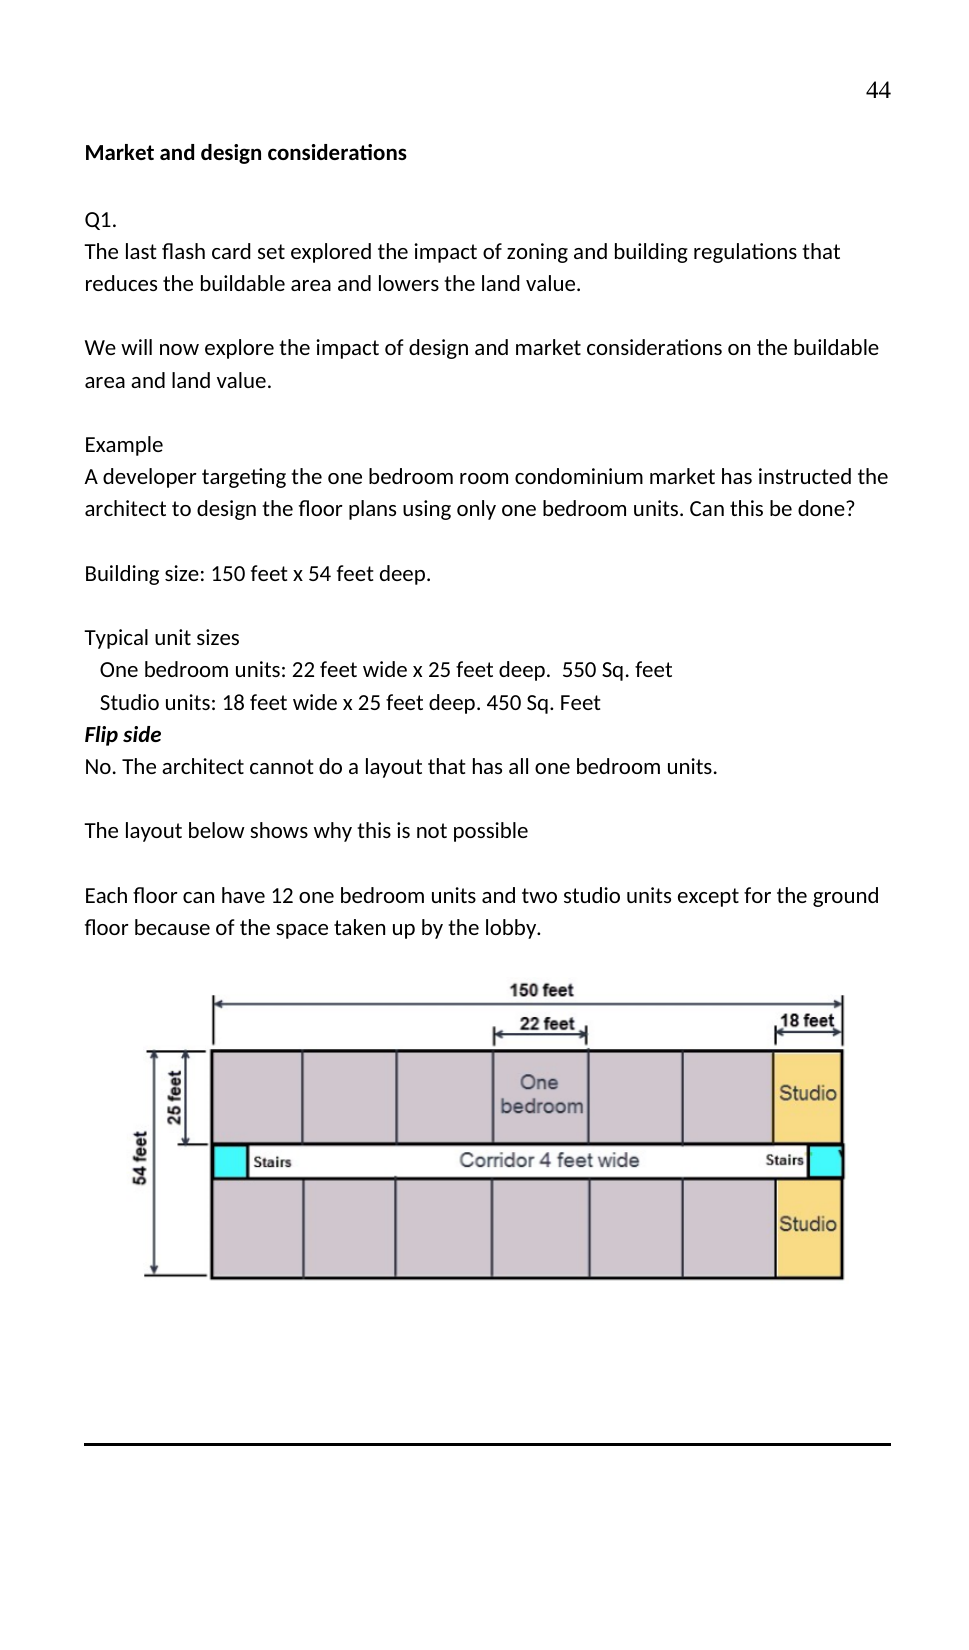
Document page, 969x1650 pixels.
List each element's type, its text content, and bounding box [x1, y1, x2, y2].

text One bedroom units: 22 feet wide x 25 feet deep. 550 Sq. feet [84, 655, 891, 683]
text Example [84, 430, 891, 458]
picture [126, 977, 849, 1284]
text Flip side [84, 720, 891, 748]
text The last flash card set explored the impact of zoning and building regulations that reduces the buildable area and lowers the land value. [84, 237, 891, 297]
text The layout below shows why this is not possible [84, 816, 891, 844]
subtitle Market and design considerations [84, 138, 891, 167]
text A developer targeting the one bedroom room condominium market has instructed the architect to design the floor plans using only one bedroom units. Can this be done? [84, 462, 891, 522]
text Each floor can have 12 one bedroom units and two studio units except for the ground floor because of the space taken up by the lobby. [84, 881, 891, 941]
text Building size: 150 feet x 54 feet deep. [84, 559, 891, 587]
text We will now explore the impact of design and market considerations on the buildable area and land value. [84, 333, 891, 394]
text Typical unit sizes [84, 623, 891, 651]
text No. The architect cannot do a layout that has all one bedroom units. [84, 752, 891, 780]
text Q1. [84, 205, 891, 233]
text Studio units: 18 feet wide x 25 feet deep. 450 Sq. Feet [84, 688, 891, 716]
